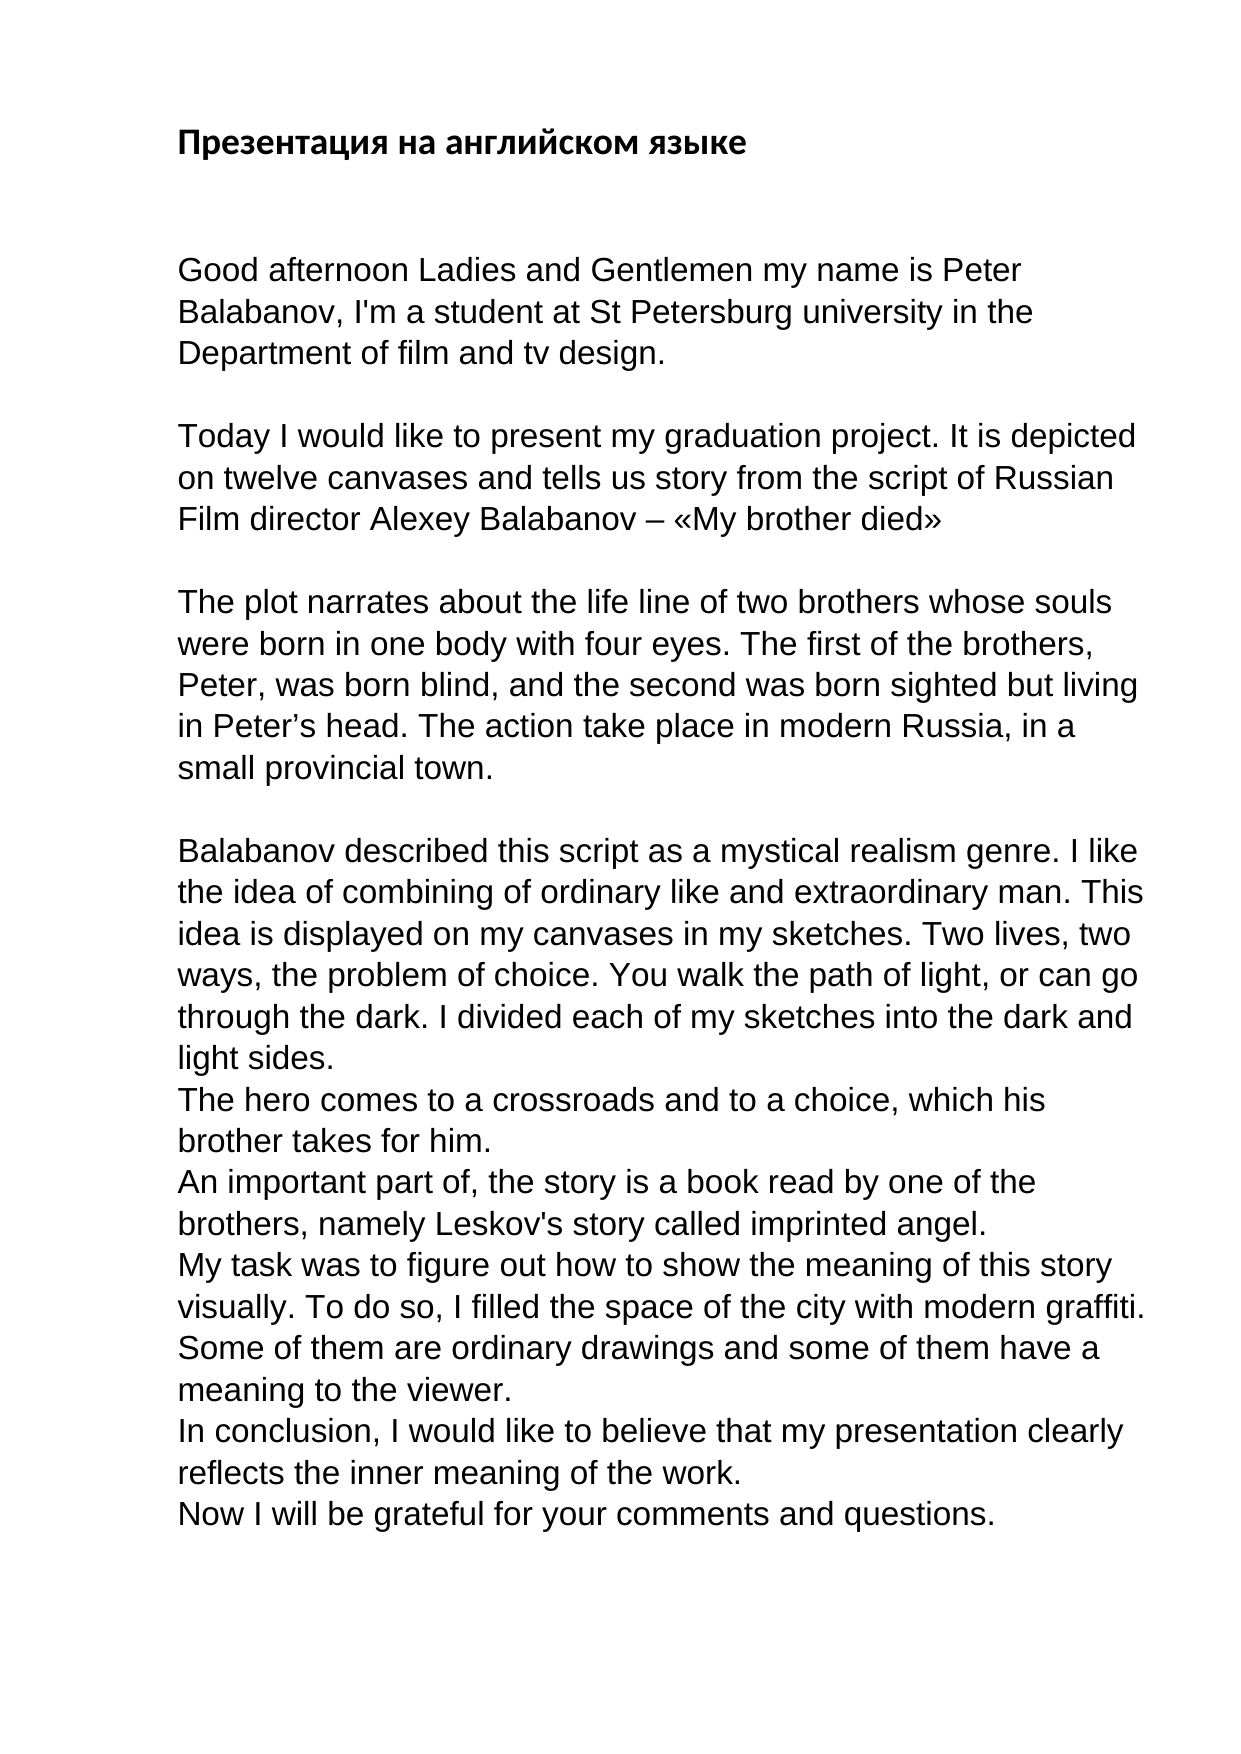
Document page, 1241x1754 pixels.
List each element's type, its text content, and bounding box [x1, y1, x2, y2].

text Презентация на английском языке [177, 118, 1152, 164]
text Good afternoon Ladies and Gentlemen my name is Peter Balabanov, I'm a student at St Petersburg university in the Department of film and tv design. Today I would like to present my graduation project. It is depicted on twelve canvases and tells us story from the script of Russian Film director Alexey Balabanov – «My brother died» The plot narrates about the life line of two brothers whose souls were born in one body with four eyes. The first of the brothers, Peter, was born blind, and the second was born sighted but living in Peter’s head. The action take place in modern Russia, in a small provincial town. Balabanov described this script as a mystical realism genre. I like the idea of combining of ordinary like and extraordinary man. This idea is displayed on my canvases in my sketches. Two lives, two ways, the problem of choice. You walk the path of light, or can go through the dark. I divided each of my sketches into the dark and light sides. The hero comes to a crossroads and to a choice, which his brother takes for him. An important part of, the story is a book read by one of the brothers, namely Leskov's story called imprinted angel. My task was to figure out how to show the meaning of this story visually. To do so, I filled the space of the city with modern graffiti. Some of them are ordinary drawings and some of them have a meaning to the viewer. In conclusion, I would like to believe that my presentation clearly reflects the inner meaning of the work. Now I will be grateful for your comments and questions. [177, 250, 1152, 1533]
